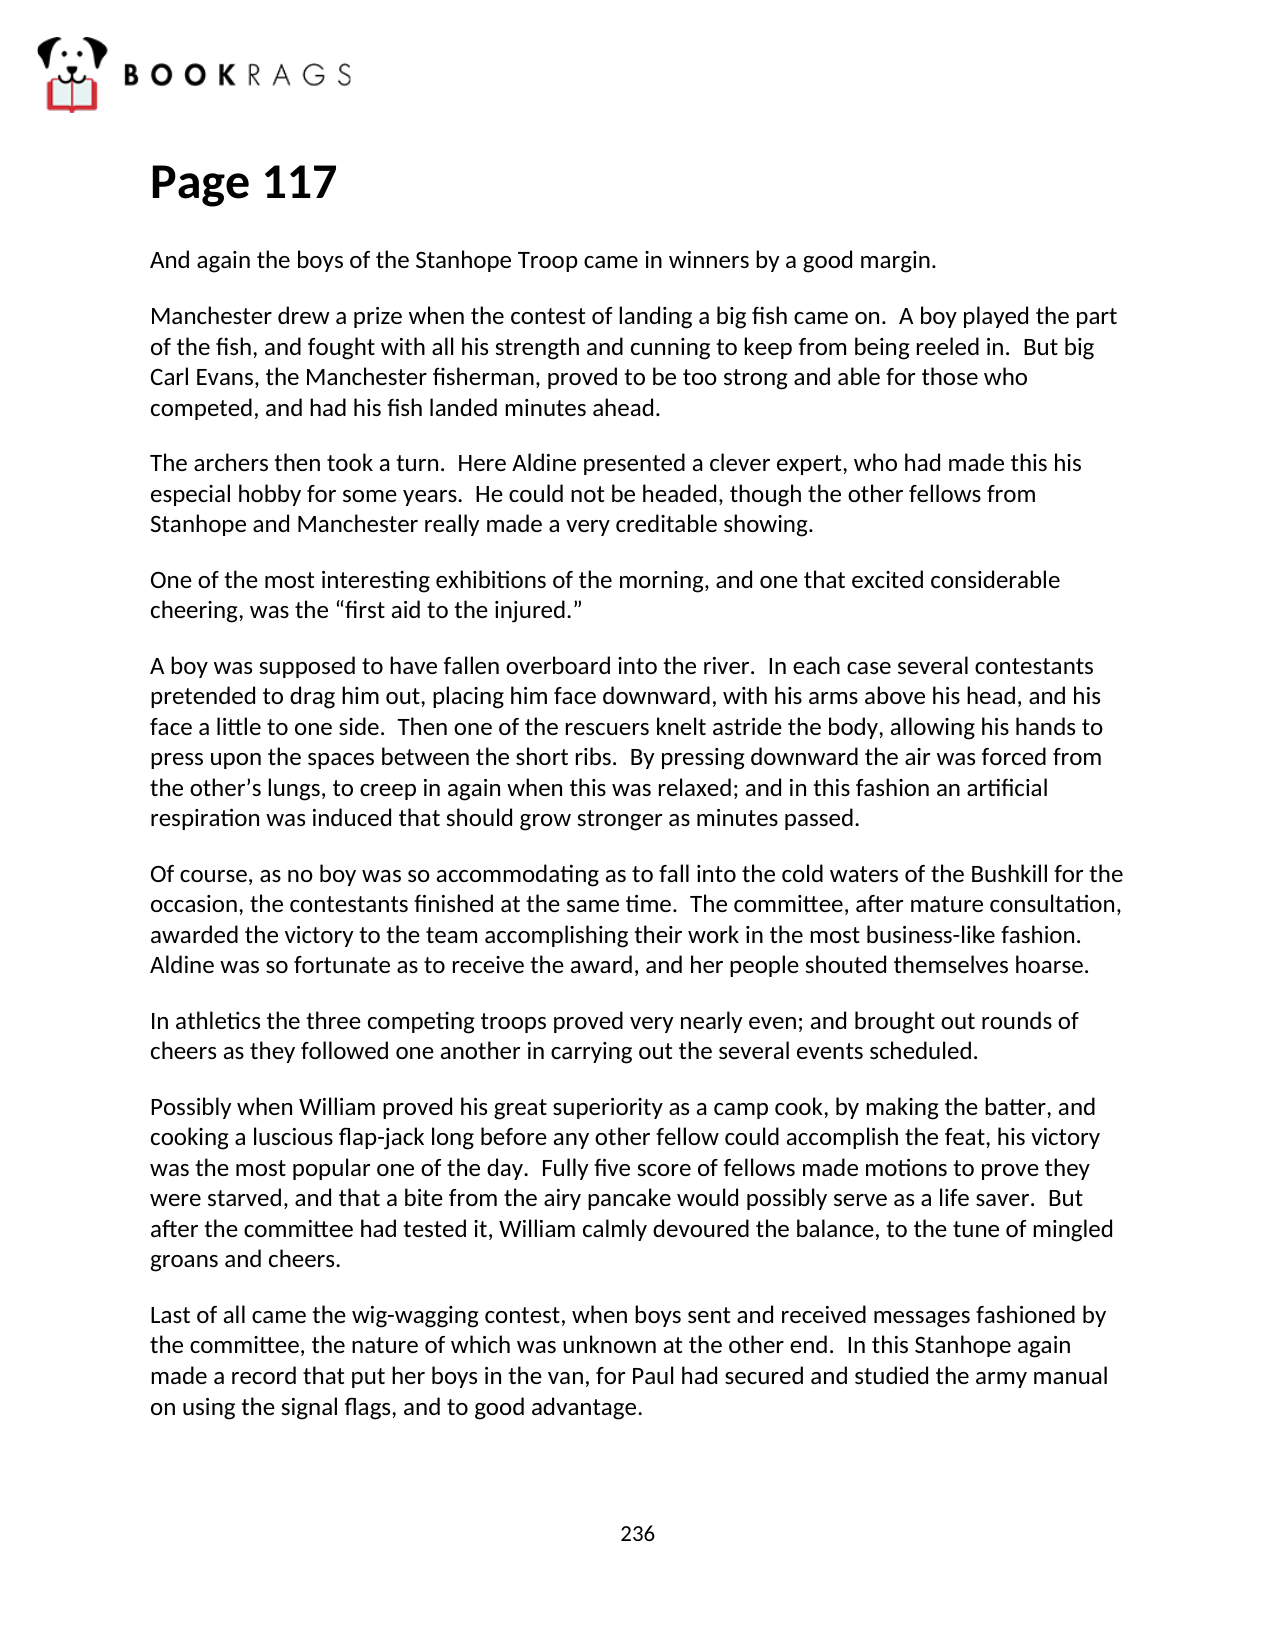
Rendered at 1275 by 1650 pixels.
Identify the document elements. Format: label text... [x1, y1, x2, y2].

text Manchester drew a prize when the contest of landing a big fish came on. A boy played the part of the fish, and fought with all his strength and cunning to keep from being reeled in. But big Carl Evans, the Manchester fisherman, proved to be too strong and able for those who competed, and had his fish landed minutes ahead. [150, 300, 1125, 422]
text And again the boys of the Stanhope Troop came in winners by a good margin. [150, 244, 1125, 275]
picture [37, 37, 351, 113]
text Last of all came the wig-wagging contest, when boys sent and received messages fashioned by the committee, the nature of which was unknown at the other end. In this Stanhope again made a record that put her boys in the van, for Paul had secured and studied the army manual on using the signal flags, and to good advantage. [150, 1299, 1125, 1421]
text Page 117 [150, 150, 1125, 211]
text Possibly when William proved his great superiority as a camp cook, by making the batter, and cooking a luscious flap-jack long before any other fellow could accomplish the feat, his victory was the most popular one of the day. Fully five score of fellows made motions to prove they were starved, and that a bite from the airy pancake would possibly serve as a life saver. But after the committee had tested it, William calmly devoured the balance, to the tune of mingled groans and cheers. [150, 1091, 1125, 1274]
text Of course, as no boy was so accommodating as to fall into the cold waters of the Bushkill for the occasion, the contestants finished at the same time. The committee, after mature consultation, awarded the victory to the team accomplishing their work in the most business-like fashion. Aldine was so fortunate as to receive the award, and her people shouted themselves hoarse. [150, 858, 1125, 980]
text The archers then took a turn. Here Aldine presented a clever expert, who had made this his especial hobby for some years. He could not be headed, though the other fellows from Stanhope and Manchester really made a very creditable showing. [150, 447, 1125, 539]
text A boy was supposed to have fallen overboard into the river. In each case several contestants pretended to drag him out, placing him face downward, with his arms above his head, and his face a little to one side. Then one of the rescuers knelt astride the body, allowing his hands to press upon the spaces between the short ribs. By pressing downward the air was forced from the other’s lungs, to creep in again when this was relaxed; and in this fashion an artificial respiration was induced that should grow stronger as minutes passed. [150, 650, 1125, 833]
text One of the most interesting exhibitions of the morning, and one that excited considerable cheering, was the “first aid to the injured.” [150, 564, 1125, 625]
text In athletics the three competing troops proved very nearly even; and brought out rounds of cheers as they followed one another in carrying out the several events scheduled. [150, 1005, 1125, 1066]
